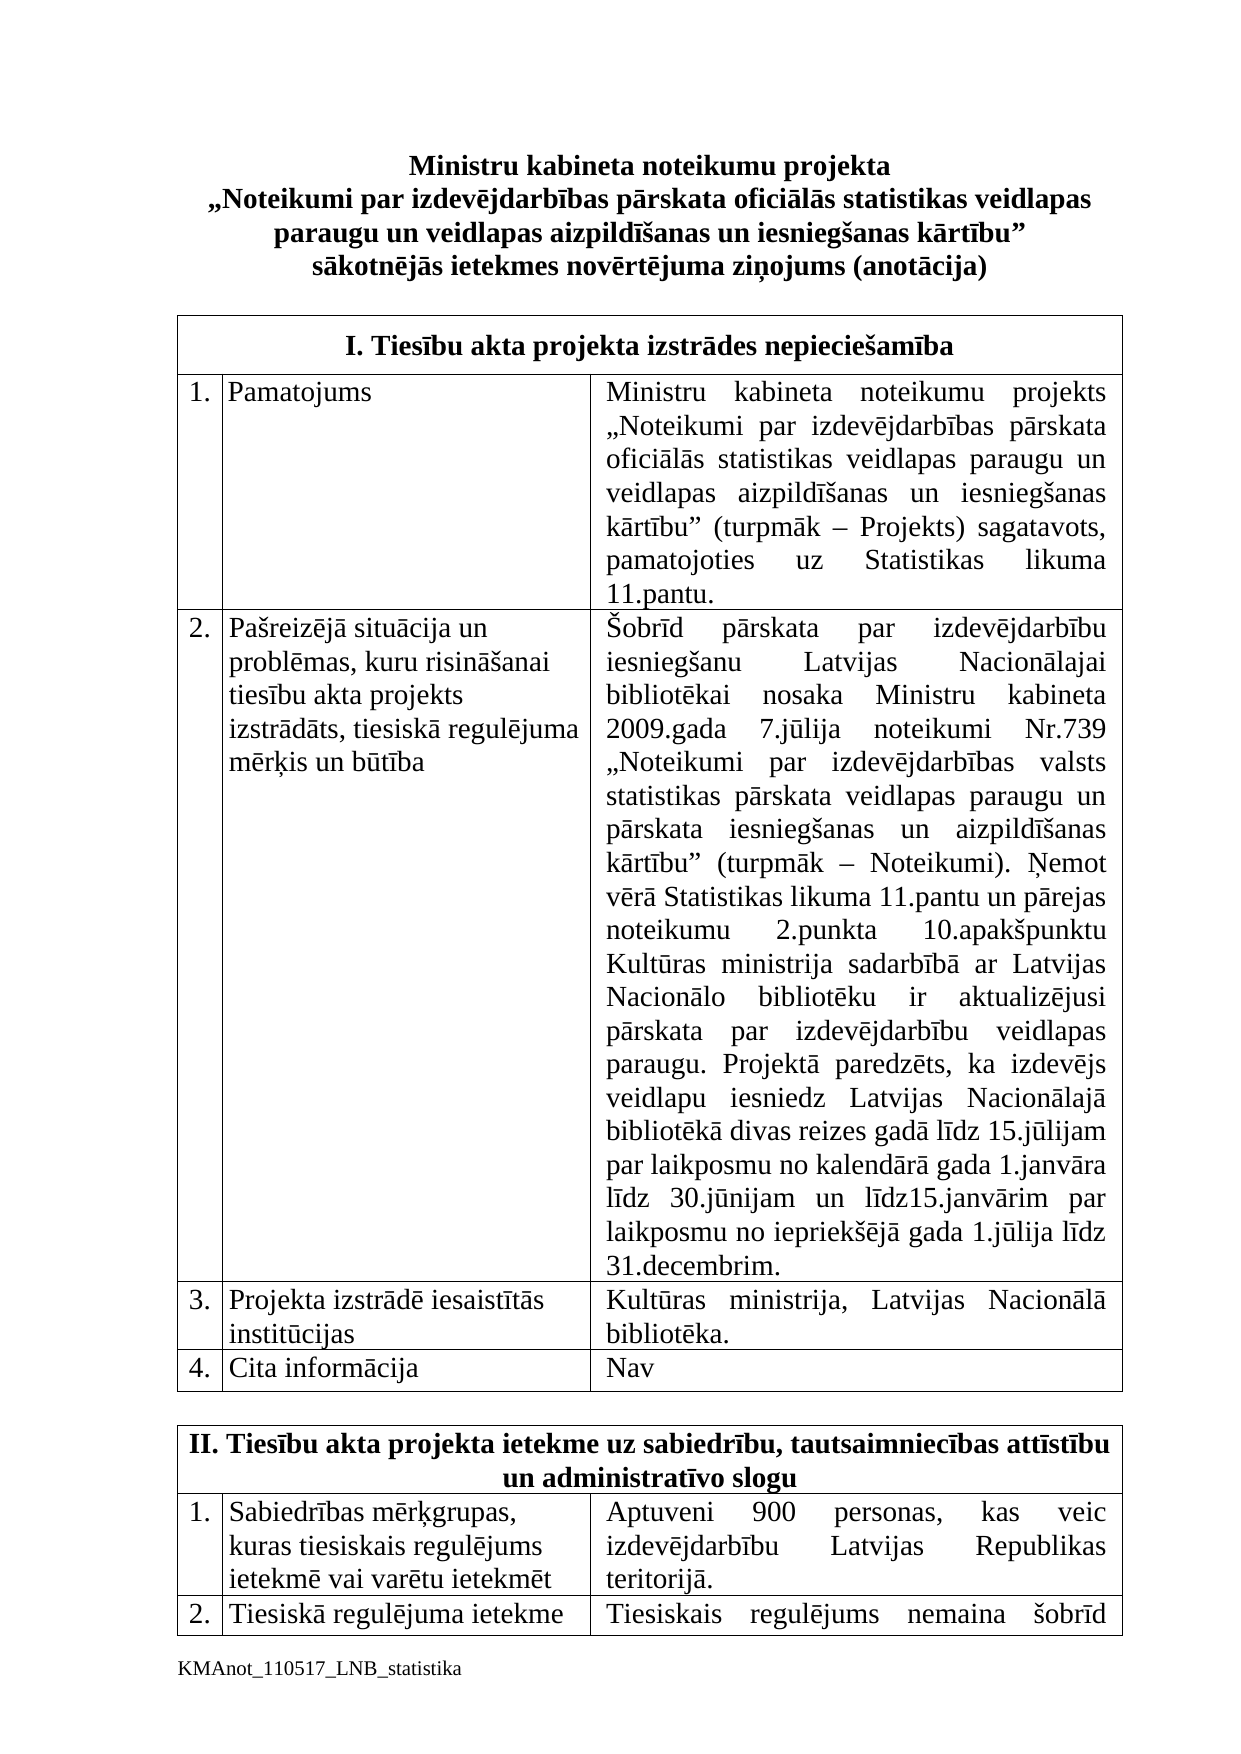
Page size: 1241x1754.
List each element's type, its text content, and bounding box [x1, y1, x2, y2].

table_cell Nav [591, 1350, 1122, 1391]
table_cell Pamatojums [223, 375, 590, 609]
table_cell Sabiedrības mērķgrupas, kuras tiesiskais regulējums ietekmē vai varētu ietekmēt [223, 1494, 590, 1595]
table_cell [591, 1596, 1122, 1635]
table_header I. Tiesību akta projekta izstrādes nepieciešamība [178, 316, 1122, 373]
table_cell 3. [178, 1282, 222, 1349]
table_cell 2. [178, 1596, 222, 1635]
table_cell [223, 1596, 590, 1635]
table_cell 4. [178, 1350, 222, 1391]
text sākotnējās ietekmes novērtējuma (anotācija) [177, 248, 1122, 282]
text Ministru kabineta noteikumu projekta [177, 148, 1122, 181]
text „Noteikumi par izdevējdarbības pārskata oficiālās statistikas veidlapas paraugu un veidlapas aizpildīšanas un iesniegšanas kārtību” [177, 181, 1122, 248]
table_cell Šobrīd pārskata par izdevējdarbību iesniegšanu Latvijas Nacionālajai bibliotēkai nosaka Ministru kabineta 2009.gada 7.jūlija noteikumi Nr.739 „Noteikumi par izdevējdarbības valsts statistikas pārskata veidlapas paraugu un pārskata iesniegšanas un aizpildīšanas kārtību” (turpmāk – Noteikumi). Ņemot vērā Statistikas likuma 11.pantu un pārejas noteikumu 2.punkta 10.apakšpunktu Kultūras ministrija sadarbībā ar Latvijas Nacionālo bibliotēku ir aktualizējusi pārskata par izdevējdarbību veidlapas paraugu. Projektā paredzēts, ka izdevējs veidlapu iesniedz Latvijas Nacionālajā bibliotēkā divas reizes gadā līdz 15.jūlijam par laikposmu no kalendārā gada 1.janvāra līdz 30.jūnijam un līdz15.janvārim par laikposmu no iepriekšējā gada 1.jūlija līdz 31.decembrim. [591, 610, 1122, 1281]
table_cell Projekta izstrādē iesaistītās institūcijas [223, 1282, 590, 1349]
table_cell 1. [178, 375, 222, 609]
table_header II. Tiesību akta projekta ietekme uz sabiedrību, tautsaimniecības attīstību un administratīvo slogu [178, 1426, 1122, 1493]
table_cell Aptuveni 900 personas, kas veic izdevējdarbību Latvijas Republikas teritorijā. [591, 1494, 1122, 1595]
table_cell 2. [178, 610, 222, 1281]
table_cell Ministru kabineta noteikumu projekts „Noteikumi par izdevējdarbības pārskata oficiālās statistikas veidlapas paraugu un veidlapas aizpildīšanas un iesniegšanas kārtību” (turpmāk – Projekts) sagatavots, pamatojoties uz Statistikas likuma 11.pantu. [591, 375, 1122, 609]
table_cell Kultūras ministrija, Latvijas Nacionālā bibliotēka. [591, 1282, 1122, 1349]
table_cell Pašreizējā situācija un problēmas, kuru risināšanai tiesību akta projekts izstrādāts, tiesiskā regulējuma mērķis un būtība [223, 610, 590, 1281]
table_cell 1. [178, 1494, 222, 1595]
table_cell Cita informācija [223, 1350, 590, 1391]
